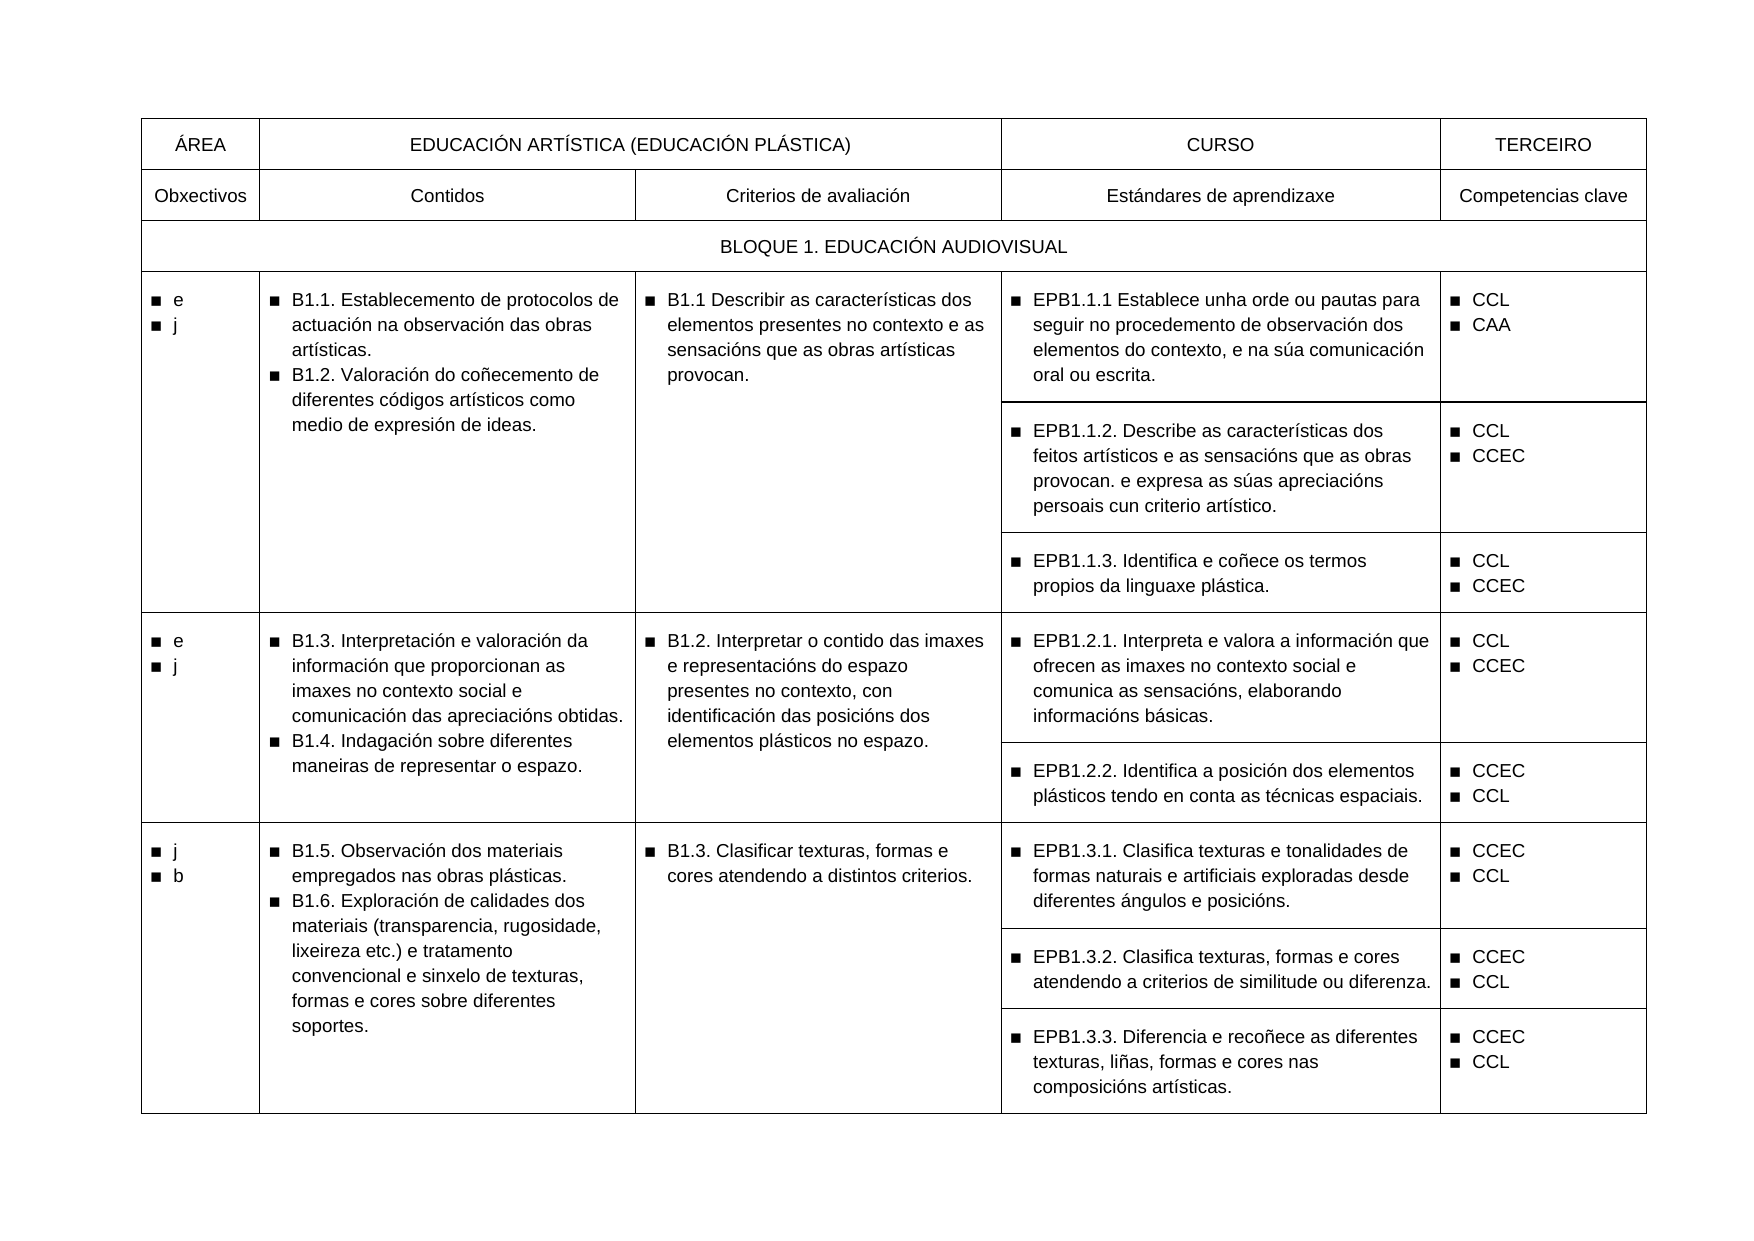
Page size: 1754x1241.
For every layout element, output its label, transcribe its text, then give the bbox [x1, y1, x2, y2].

table_cell CCEC CCL [1441, 743, 1646, 822]
table_cell Contidos [260, 170, 635, 220]
table_header EDUCACIÓN ARTÍSTICA (EDUCACIÓN PLÁSTICA) [260, 119, 1001, 169]
table_header TERCEIRO [1441, 119, 1646, 169]
table_cell e j [142, 272, 259, 612]
table_cell EPB1.2.2. Identifica a posición dos elementos plásticos tendo en conta as técnicas espaciais. [1002, 743, 1440, 822]
table_cell B1.3. Clasificar texturas, formas e cores atendendo a distintos criterios. [636, 823, 1001, 1113]
table_cell EPB1.1.1 Establece unha orde ou pautas para seguir no procedemento de observación dos elementos do contexto, e na súa comunicación oral ou escrita. [1002, 272, 1440, 401]
table_cell EPB1.3.3. Diferencia e recoñece as diferentes texturas, liñas, formas e cores nas composicións artísticas. [1002, 1009, 1440, 1113]
table_cell B1.1. Establecemento de protocolos de actuación na observación das obras artísticas. B1.2. Valoración do coñecemento de diferentes códigos artísticos como medio de expresión de ideas. [260, 272, 635, 612]
table_cell Criterios de avaliación [636, 170, 1001, 220]
table_cell B1.2. Interpretar o contido das imaxes e representacións do espazo presentes no contexto, con identificación das posicións dos elementos plásticos no espazo. [636, 613, 1001, 822]
table_cell EPB1.3.2. Clasifica texturas, formas e cores atendendo a criterios de similitude ou diferenza. [1002, 929, 1440, 1008]
table_cell CCL CAA [1441, 272, 1646, 401]
table_cell EPB1.1.2. Describe as características dos feitos artísticos e as sensacións que as obras provocan. e expresa as súas apreciacións persoais cun criterio artístico. [1002, 403, 1440, 532]
table_cell B1.1 Describir as características dos elementos presentes no contexto e as sensacións que as obras artísticas provocan. [636, 272, 1001, 612]
table_cell CCEC CCL [1441, 1009, 1646, 1113]
table_cell Obxectivos [142, 170, 259, 220]
table_cell CCL CCEC [1441, 613, 1646, 742]
table_cell B1.3. Interpretación e valoración da información que proporcionan as imaxes no contexto social e comunicación das apreciacións obtidas. B1.4. Indagación sobre diferentes maneiras de representar o espazo. [260, 613, 635, 822]
table_header ÁREA [142, 119, 259, 169]
table_cell CCEC CCL [1441, 823, 1646, 927]
table_cell B1.5. Observación dos materiais empregados nas obras plásticas. B1.6. Exploración de calidades dos materiais (transparencia, rugosidade, lixeireza etc.) e tratamento convencional e sinxelo de texturas, formas e cores sobre diferentes soportes. [260, 823, 635, 1113]
table_cell CCEC CCL [1441, 929, 1646, 1008]
table_cell j b [142, 823, 259, 1113]
table_cell EPB1.2.1. Interpreta e valora a información que ofrecen as imaxes no contexto social e comunica as sensacións, elaborando informacións básicas. [1002, 613, 1440, 742]
table_cell Estándares de aprendizaxe [1002, 170, 1440, 220]
table_cell EPB1.1.3. Identifica e coñece os termos propios da linguaxe plástica. [1002, 533, 1440, 612]
table_cell Competencias clave [1441, 170, 1646, 220]
table_cell CCL CCEC [1441, 403, 1646, 532]
table_cell e j [142, 613, 259, 822]
table_cell CCL CCEC [1441, 533, 1646, 612]
table_cell BLOQUE 1. EDUCACIÓN AUDIOVISUAL [142, 221, 1646, 271]
table_cell EPB1.3.1. Clasifica texturas e tonalidades de formas naturais e artificiais exploradas desde diferentes ángulos e posicións. [1002, 823, 1440, 927]
table_header CURSO [1002, 119, 1440, 169]
